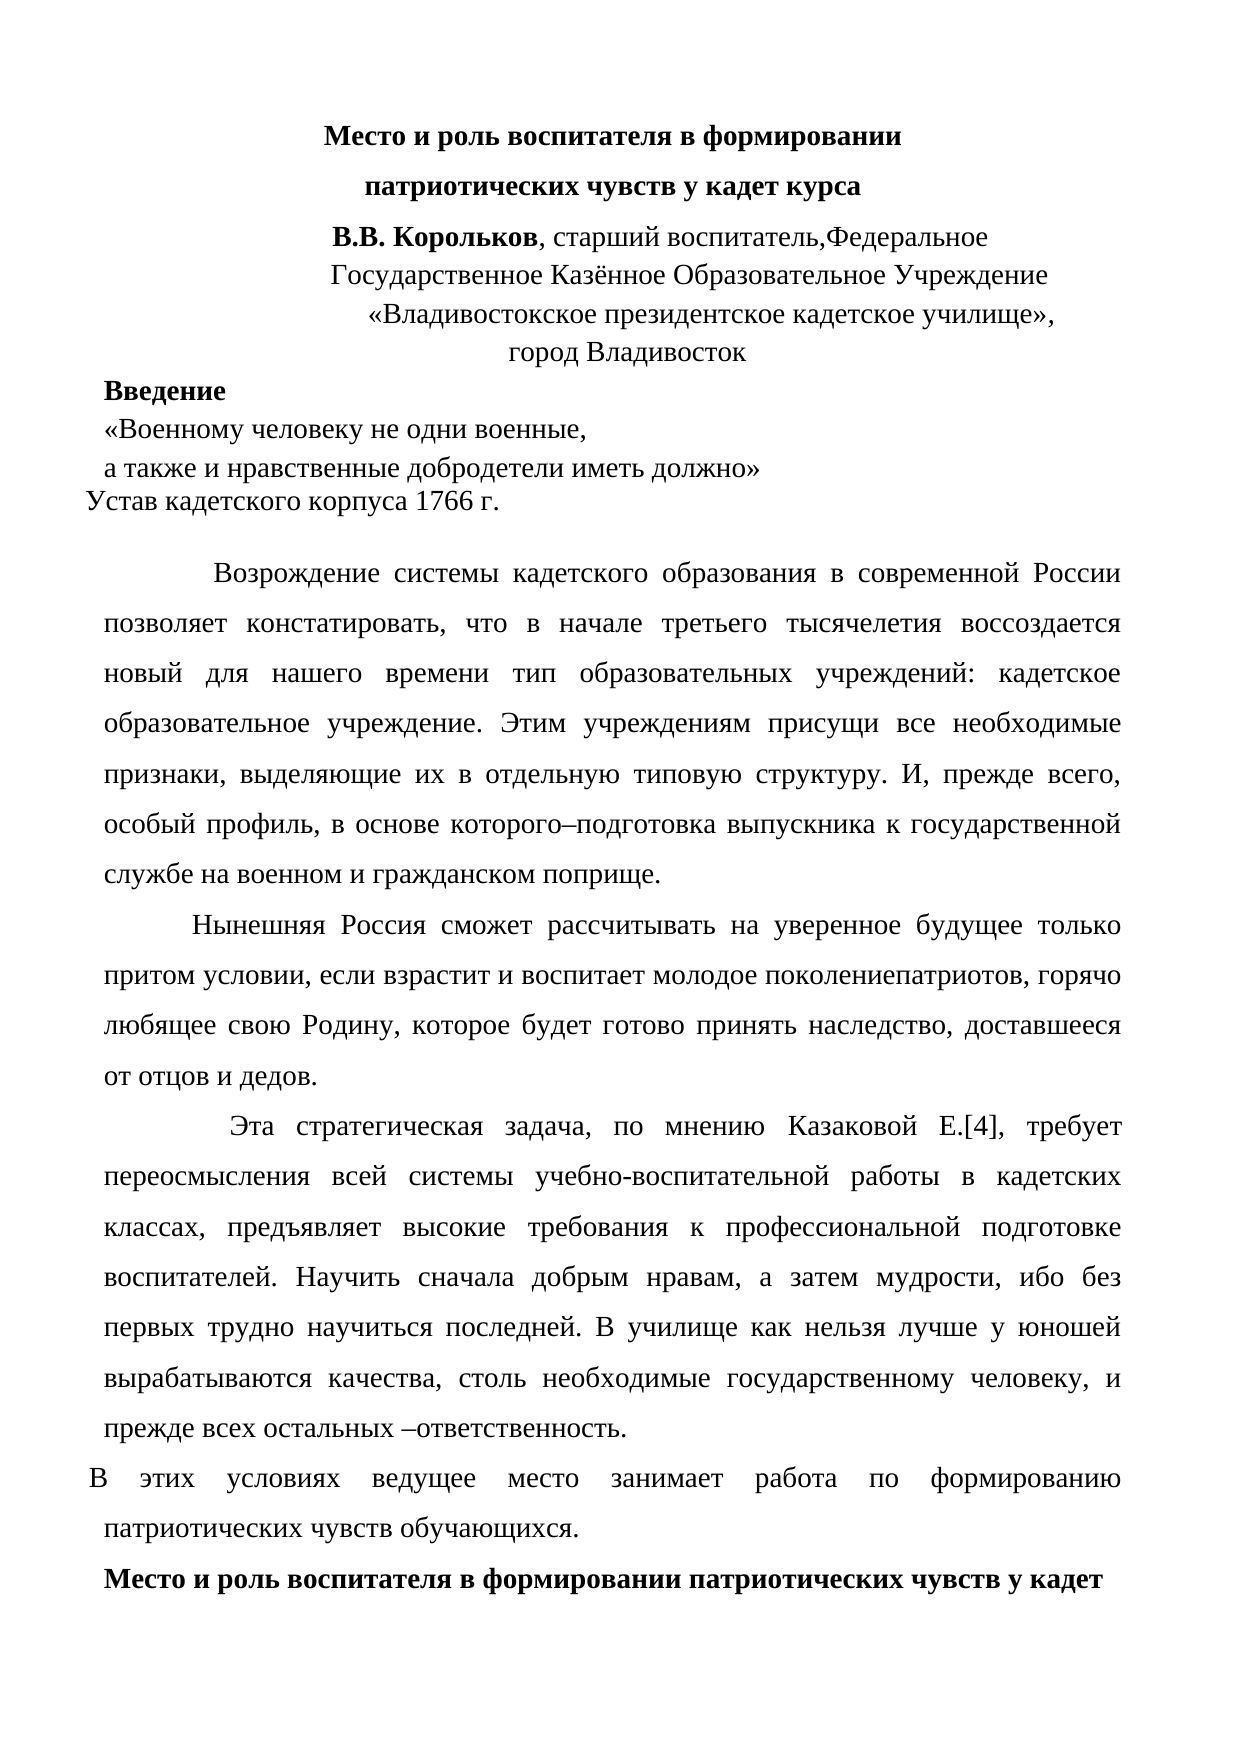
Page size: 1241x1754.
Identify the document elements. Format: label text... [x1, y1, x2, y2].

text патриотических чувств у кадет курса [103, 168, 1122, 202]
text «Военному человеку не одни военные, [103, 411, 1122, 445]
text город Владивосток [103, 334, 1122, 368]
text Введение [103, 373, 1122, 406]
text Эта стратегическая задача, по мнению Казаковой Е.[4], требует переосмысления всей системы учебно-воспитательной работы в кадетских классах, предъявляет высокие требования к профессиональной подготовке воспитателей. Научить сначала добрым нравам, а затем мудрости, ибо без первых трудно научиться последней. В училище как нельзя лучше у юношей вырабатываются качества, столь необходимые государственному человеку, и прежде всех остальных –ответственность. [103, 1108, 1122, 1443]
text Государственное Казённое Образовательное Учреждение [103, 257, 1122, 291]
text Нынешняя Россия сможет рассчитывать на уверенное будущее только притом условии, если взрастит и воспитает молодое поколениепатриотов, горячо любящее свою Родину, которое будет готово принять наследство, доставшееся от отцов и дедов. [103, 907, 1122, 1091]
text а также и нравственные добродетели иметь должно» [103, 450, 1122, 483]
text Устав кадетского корпуса . [85, 483, 1122, 517]
text В.В. Корольков, старший воспитатель,Федеральное [103, 219, 1122, 252]
text Возрождение системы кадетского образования в современной России позволяет констатировать, что в начале третьего тысячелетия воссоздается новый для нашего времени тип образовательных учреждений: кадетское образовательное учреждение. Этим учреждениям присущи все необходимые признаки, выделяющие их в отдельную типовую структуру. И, прежде всего, особый профиль, в основе которого–подготовка выпускника к государственной службе на военном и гражданском поприще. [103, 555, 1122, 890]
text Место и роль воспитателя в формировании [103, 118, 1122, 152]
text «Владивостокское президентское кадетское училище», [103, 296, 1122, 329]
text В этих условиях ведущее место занимает работа по формированию патриотических чувств обучающихся. [89, 1460, 1122, 1544]
text Место и роль воспитателя в формировании патриотических чувств у кадет [103, 1561, 1122, 1594]
